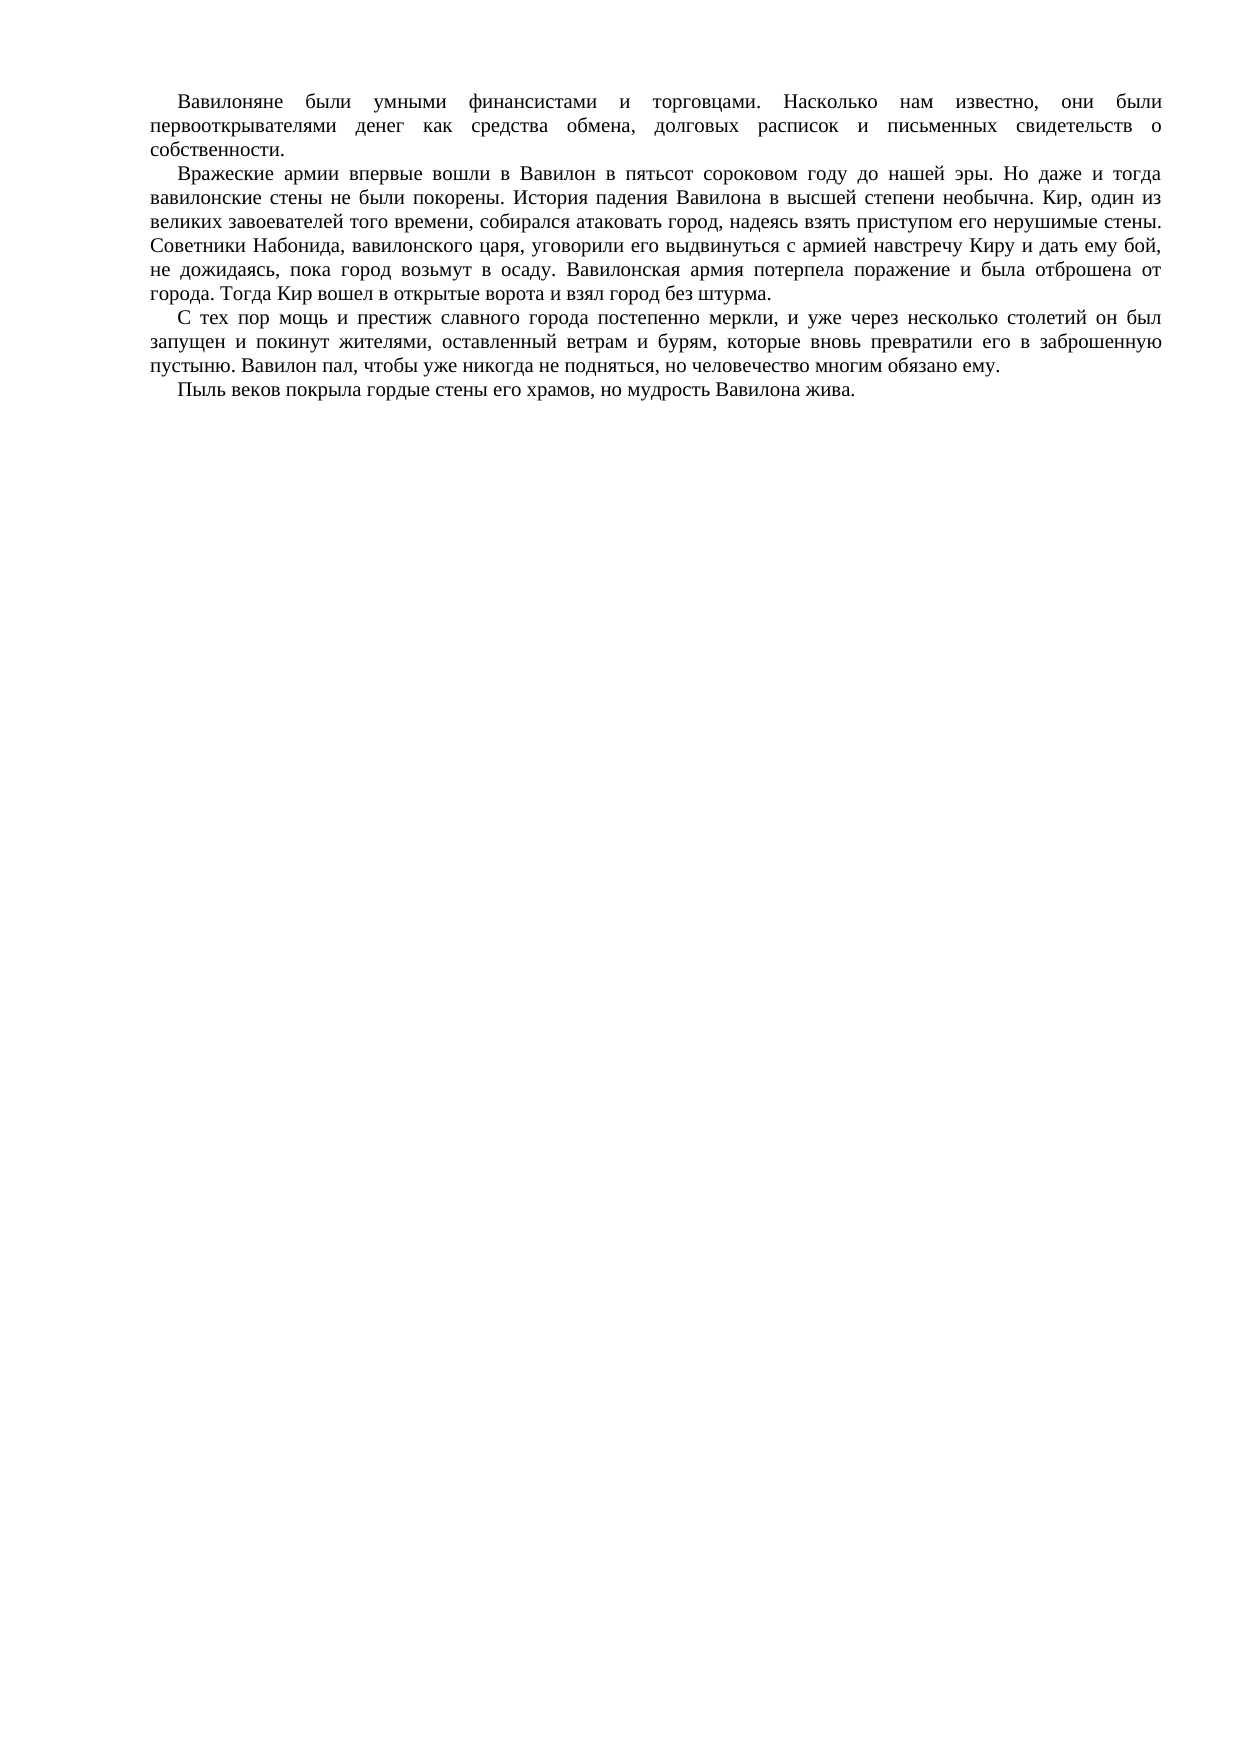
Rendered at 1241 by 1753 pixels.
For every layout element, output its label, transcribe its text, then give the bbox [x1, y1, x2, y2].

text Пыль веков покрыла гордые стены его храмов, но мудрость Вавилона жива. [150, 377, 1163, 401]
text С тех пор мощь и престиж славного города постепенно меркли, и уже через несколько столетий он был запущен и покинут жителями, оставленный ветрам и бурям, которые вновь превратили его в заброшенную пустыню. Вавилон пал, чтобы уже никогда не подняться, но человечество многим обязано ему. [150, 305, 1163, 377]
text Вражеские армии впервые вошли в Вавилон в пятьсот сороковом году до нашей эры. Но даже и тогда вавилонские стены не были покорены. История падения Вавилона в высшей степени необычна. Кир, один из великих завоевателей того времени, собирался атаковать город, надеясь взять приступом его нерушимые стены. Советники Набонида, вавилонского царя, уговорили его выдвинуться с армией навстречу Киру и дать ему бой, не дожидаясь, пока город возьмут в осаду. Вавилонская армия потерпела поражение и была отброшена от города. Тогда Кир вошел в открытые ворота и взял город без штурма. [150, 161, 1163, 305]
text Вавилоняне были умными финансистами и торговцами. Насколько нам известно, они были первооткрывателями денег как средства обмена, долговых расписок и письменных свидетельств о собственности. [150, 89, 1163, 161]
